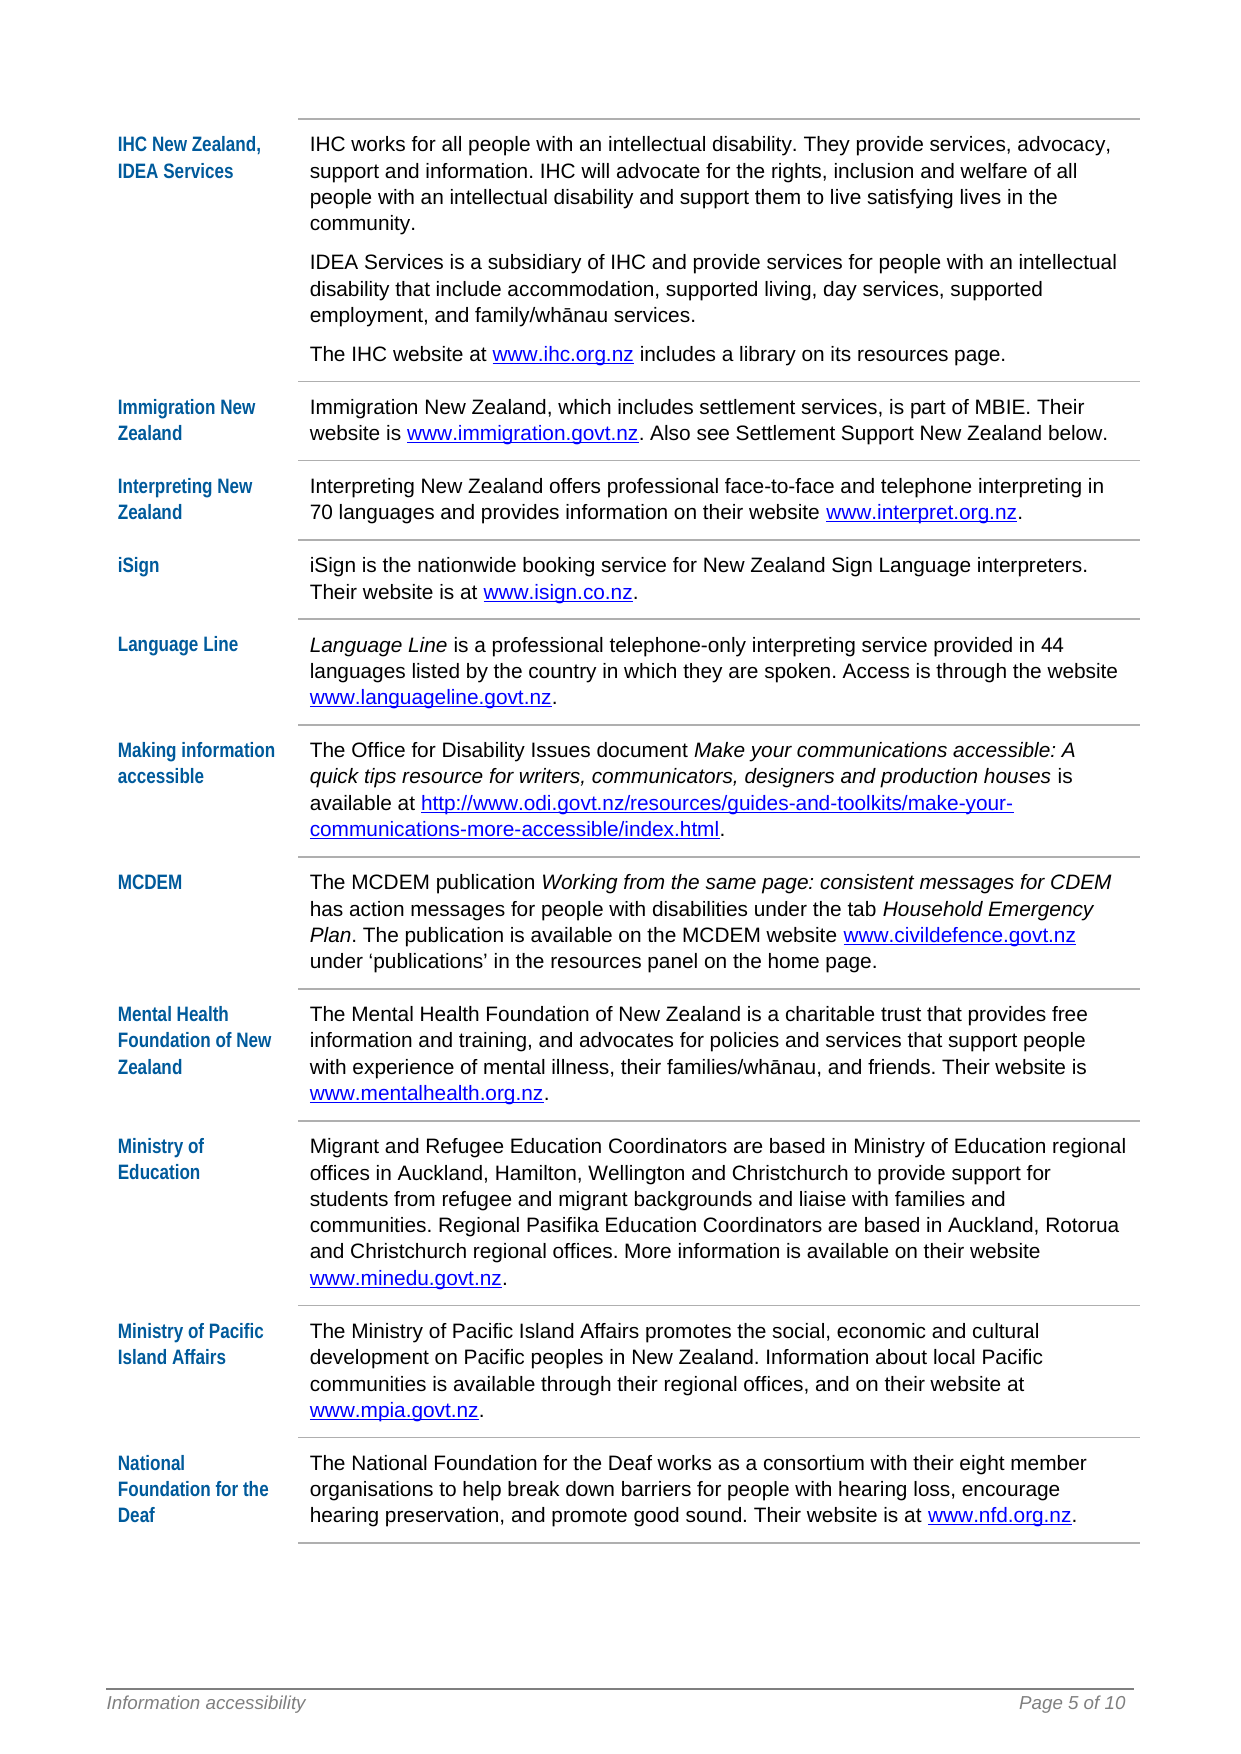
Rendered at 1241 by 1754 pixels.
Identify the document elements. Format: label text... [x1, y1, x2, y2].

table_cell iSign [106, 539, 298, 618]
table_cell Ministry of Pacific Island Affairs [106, 1305, 298, 1437]
table_cell The Ministry of Pacific Island Affairs promotes the social, economic and cultural development on Pacific peoples in New Zealand. Information about local Pacific communities is available through their regional offices, and on their website at www.mpia.govt.nz. [298, 1306, 1140, 1437]
table_cell National Foundation for the Deaf [106, 1437, 298, 1542]
table_cell Making information accessible [106, 724, 298, 856]
table_cell Language Line is a professional telephone-only interpreting service provided in 44 languages listed by the country in which they are spoken. Access is through the website www.languageline.govt.nz. [298, 620, 1140, 724]
table_cell The MCDEM publication Working from the same page: consistent messages for CDEM has action messages for people with disabilities under the tab Household Emergency Plan. The publication is available on the MCDEM website www.civildefence.govt.nz under ‘publications’ in the resources panel on the home page. [298, 858, 1140, 988]
table_cell Migrant and Refugee Education Coordinators are based in Ministry of Education regional offices in Auckland, Hamilton, Wellington and Christchurch to provide support for students from refugee and migrant backgrounds and liaise with families and communities. Regional Pasifika Education Coordinators are based in Auckland, Rotorua and Christchurch regional offices. More information is available on their website www.minedu.govt.nz. [298, 1122, 1140, 1304]
table_cell Mental Health Foundation of New Zealand [106, 988, 298, 1120]
table_cell The Office for Disability Issues document Make your communications accessible: A quick tips resource for writers, communicators, designers and production houses is available at http://www.odi.govt.nz/resources/guides-and-toolkits/make-your-communications-more-accessible/index.html. [298, 726, 1140, 856]
table_cell The National Foundation for the Deaf works as a consortium with their eight member organisations to help break down barriers for people with hearing loss, encourage hearing preservation, and promote good sound. Their website is at www.nfd.org.nz. [298, 1438, 1140, 1542]
table_header IHC New Zealand, IDEA Services [106, 118, 298, 381]
table_cell MCDEM [106, 856, 298, 988]
table_cell iSign is the nationwide booking service for New Zealand Sign Language interpreters. Their website is at www.isign.co.nz. [298, 541, 1140, 618]
table_cell The Mental Health Foundation of New Zealand is a charitable trust that provides free information and training, and advocates for policies and services that support people with experience of mental illness, their families/whānau, and friends. Their website is www.mentalhealth.org.nz. [298, 990, 1140, 1120]
table_cell Interpreting New Zealand [106, 460, 298, 539]
table_cell Language Line [106, 618, 298, 724]
table_cell Interpreting New Zealand offers professional face-to-face and telephone interpreting in 70 languages and provides information on their website www.interpret.org.nz. [298, 461, 1140, 539]
table_cell Ministry of Education [106, 1120, 298, 1304]
table_cell Immigration New Zealand [106, 381, 298, 460]
table_cell Immigration New Zealand, which includes settlement services, is part of MBIE. Their website is www.immigration.govt.nz. Also see Settlement Support New Zealand below. [298, 382, 1140, 460]
table_header IHC works for all people with an intellectual disability. They provide services, advocacy, support and information. IHC will advocate for the rights, inclusion and welfare of all people with an intellectual disability and support them to live satisfying lives in the community. IDEA Services is a subsidiary of IHC and provide services for people with an intellectual disability that include accommodation, supported living, day services, supported employment, and family/whānau services. The IHC website at www.ihc.org.nz includes a library on its resources page. [298, 120, 1140, 381]
